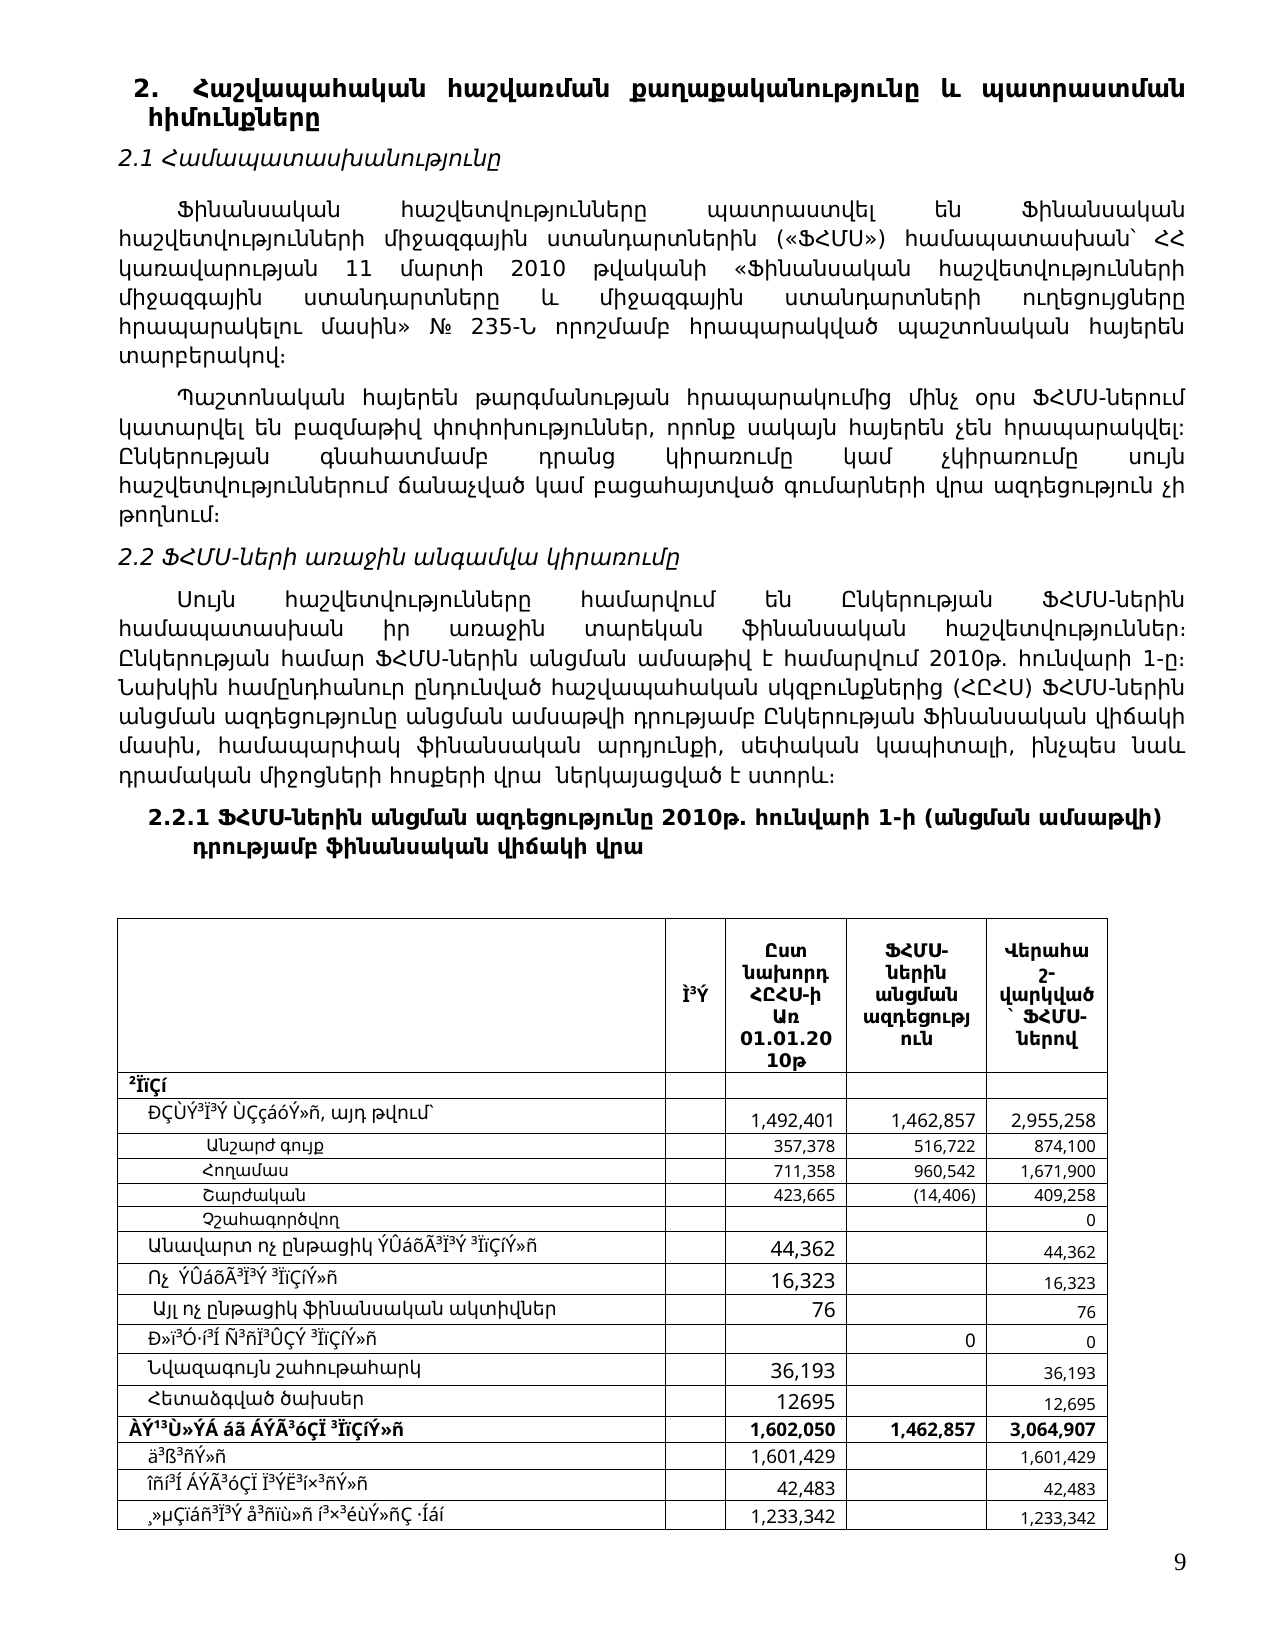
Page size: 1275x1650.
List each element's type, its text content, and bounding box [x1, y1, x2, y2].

table_cell 1,492,401 [726, 1099, 846, 1132]
table_cell 16,323 [987, 1264, 1107, 1294]
table_cell 1,462,857 [847, 1099, 986, 1132]
table_header [118, 919, 665, 1072]
table_cell (14,406) [847, 1184, 986, 1206]
table_cell ²ÏïÇí [118, 1073, 665, 1098]
table_cell [666, 1099, 725, 1132]
table_header ՖՀՄՍ-ներին անցման ազդեցություն [847, 919, 986, 1072]
table_cell Ð»ï³Ó·í³Í Ñ³ñÏ³ÛÇÝ ³ÏïÇíÝ»ñ [118, 1325, 665, 1353]
table_cell Անավարտ ոչ ընթացիկ ÝÛáõÃ³Ï³Ý ³ÏïÇíÝ»ñ [118, 1232, 665, 1263]
table_cell 12695 [726, 1386, 846, 1416]
table_header Ì³Ý [666, 919, 725, 1072]
table_cell [666, 1134, 725, 1157]
table_cell 36,193 [726, 1354, 846, 1384]
table_cell [666, 1386, 725, 1416]
table_cell îñí³Í ÁÝÃ³óÇÏ Ï³ÝË³í×³ñÝ»ñ [118, 1470, 665, 1500]
table_header Վերահաշվարկված` ՖՀՄՍ-ներով [987, 919, 1107, 1072]
table_cell 1,602,050 [726, 1417, 846, 1442]
table_cell ÀÝ¹³Ù»ÝÁ áã ÁÝÃ³óÇÏ ³ÏïÇíÝ»ñ [118, 1417, 665, 1442]
table_cell 36,193 [987, 1354, 1107, 1384]
table_cell 16,323 [726, 1264, 846, 1294]
table_cell Հողամաս [118, 1159, 665, 1182]
table_cell [847, 1207, 986, 1231]
table_cell ÐÇÙÝ³Ï³Ý ÙÇçáóÝ»ñ, այդ թվում` [118, 1099, 665, 1132]
table_cell [726, 1207, 846, 1231]
table_cell [666, 1325, 725, 1353]
text 2.2 ՖՀՄՍ-ների առաջին անգամվա կիրառումը [118, 544, 1186, 571]
table_cell [666, 1264, 725, 1294]
table_cell Շարժական [118, 1184, 665, 1206]
table_cell 12,695 [987, 1386, 1107, 1416]
table_cell [666, 1470, 725, 1500]
table_cell 44,362 [987, 1232, 1107, 1263]
text Ֆինանսական հաշվետվությունները պատրաստվել են Ֆինանսական հաշվետվությունների միջազգային ստանդարտներին («ՖՀՄՍ») համապատասխան՝ ՀՀ կառավարության 11 մարտի 2010 թվականի «Ֆինանսական հաշվետվությունների միջազգային ստանդարտները և միջազգային ստանդարտների ուղեցույցները հրապարակելու մասին» № 235-Ն որոշմամբ հրապարակված պաշտոնական հայերեն տարբերակով։ [118, 197, 1186, 369]
table_cell 2,955,258 [987, 1099, 1107, 1132]
list Հաշվապահական հաշվառման քաղաքականությունը և պատրաստման հիմունքները [133, 74, 1186, 132]
table_cell [847, 1501, 986, 1529]
table_cell 357,378 [726, 1134, 846, 1157]
text Պաշտոնական հայերեն թարգմանության հրապարակումից մինչ օրս ՖՀՄՍ-ներում կատարվել են բազմաթիվ փոփոխություններ, որոնք սակայն հայերեն չեն հրապարակվել: Ընկերության գնահատմամբ դրանց կիրառումը կամ չկիրառումը սույն հաշվետվություններում ճանաչված կամ բացահայտված գումարների վրա ազդեցություն չի թողնում։ [118, 385, 1186, 528]
table_cell [847, 1470, 986, 1500]
table_cell 874,100 [987, 1134, 1107, 1157]
table_cell [666, 1501, 725, 1529]
text 2.2.1 ՖՀՄՍ-ներին անցման ազդեցությունը 2010թ. հունվարի 1-ի (անցման ամսաթվի) դրությամբ ֆինանսական վիճակի վրա [148, 805, 1186, 859]
table_cell [847, 1073, 986, 1098]
table_cell Այլ ոչ ընթացիկ ֆինանսական ակտիվներ [118, 1295, 665, 1324]
table_cell 1,671,900 [987, 1159, 1107, 1182]
table_cell [666, 1417, 725, 1442]
table_cell [987, 1073, 1107, 1098]
table_cell Անշարժ գույք [118, 1134, 665, 1157]
table_cell 0 [847, 1325, 986, 1353]
table_cell 516,722 [847, 1134, 986, 1157]
table_cell [847, 1443, 986, 1469]
table_cell [666, 1184, 725, 1206]
table_cell 423,665 [726, 1184, 846, 1206]
table_cell 76 [987, 1295, 1107, 1324]
table_cell 409,258 [987, 1184, 1107, 1206]
table_cell 711,358 [726, 1159, 846, 1182]
table_cell 1,601,429 [987, 1443, 1107, 1469]
table_cell 1,233,342 [726, 1501, 846, 1529]
table_cell Նվազագույն շահութահարկ [118, 1354, 665, 1384]
table_cell Հետաձգված ծախսեր [118, 1386, 665, 1416]
table_cell [726, 1325, 846, 1353]
table_cell [847, 1295, 986, 1324]
table_cell 0 [987, 1325, 1107, 1353]
text 2.1 Համապատասխանությունը [118, 145, 1186, 171]
table_cell [666, 1295, 725, 1324]
table_cell [847, 1264, 986, 1294]
table_cell [666, 1232, 725, 1263]
table_cell [847, 1386, 986, 1416]
table_cell ¸»µÇïáñ³Ï³Ý å³ñïù»ñ í³×³éùÝ»ñÇ ·Íáí [118, 1501, 665, 1529]
table_cell [666, 1443, 725, 1469]
table_cell 0 [987, 1207, 1107, 1231]
table_cell 3,064,907 [987, 1417, 1107, 1442]
table_cell [726, 1073, 846, 1098]
table_cell 42,483 [987, 1470, 1107, 1500]
table_cell 42,483 [726, 1470, 846, 1500]
table_cell [666, 1073, 725, 1098]
table_cell 1,462,857 [847, 1417, 986, 1442]
table_cell Ոչ ÝÛáõÃ³Ï³Ý ³ÏïÇíÝ»ñ [118, 1264, 665, 1294]
table_header Ըստ նախորդ ՀԸՀՍ-ի Առ 01.01.2010թ [726, 919, 846, 1072]
table_cell 1,601,429 [726, 1443, 846, 1469]
table_cell [666, 1207, 725, 1231]
table_cell ä³ß³ñÝ»ñ [118, 1443, 665, 1469]
table_cell 76 [726, 1295, 846, 1324]
table_cell 1,233,342 [987, 1501, 1107, 1529]
table_cell Չշահագործվող [118, 1207, 665, 1231]
table_cell [847, 1354, 986, 1384]
table_cell [666, 1159, 725, 1182]
table_cell 44,362 [726, 1232, 846, 1263]
table_cell [666, 1354, 725, 1384]
text Սույն հաշվետվությունները համարվում են Ընկերության ՖՀՄՍ-ներին համապատասխան իր առաջին տարեկան ֆինանսական հաշվետվություններ։ Ընկերության համար ՖՀՄՍ-ներին անցման ամսաթիվ է համարվում 2010թ. հունվարի 1-ը։ Նախկին համընդհանուր ընդունված հաշվապահական սկզբունքներից (ՀԸՀՍ) ՖՀՄՍ-ներին անցման ազդեցությունը անցման ամսաթվի դրությամբ Ընկերության Ֆինանսական վիճակի մասին, համապարփակ ֆինանսական արդյունքի, սեփական կապիտալի, ինչպես նաև դրամական միջոցների հոսքերի վրա ներկայացված է ստորև։ [118, 587, 1186, 788]
table_cell [847, 1232, 986, 1263]
table_cell 960,542 [847, 1159, 986, 1182]
